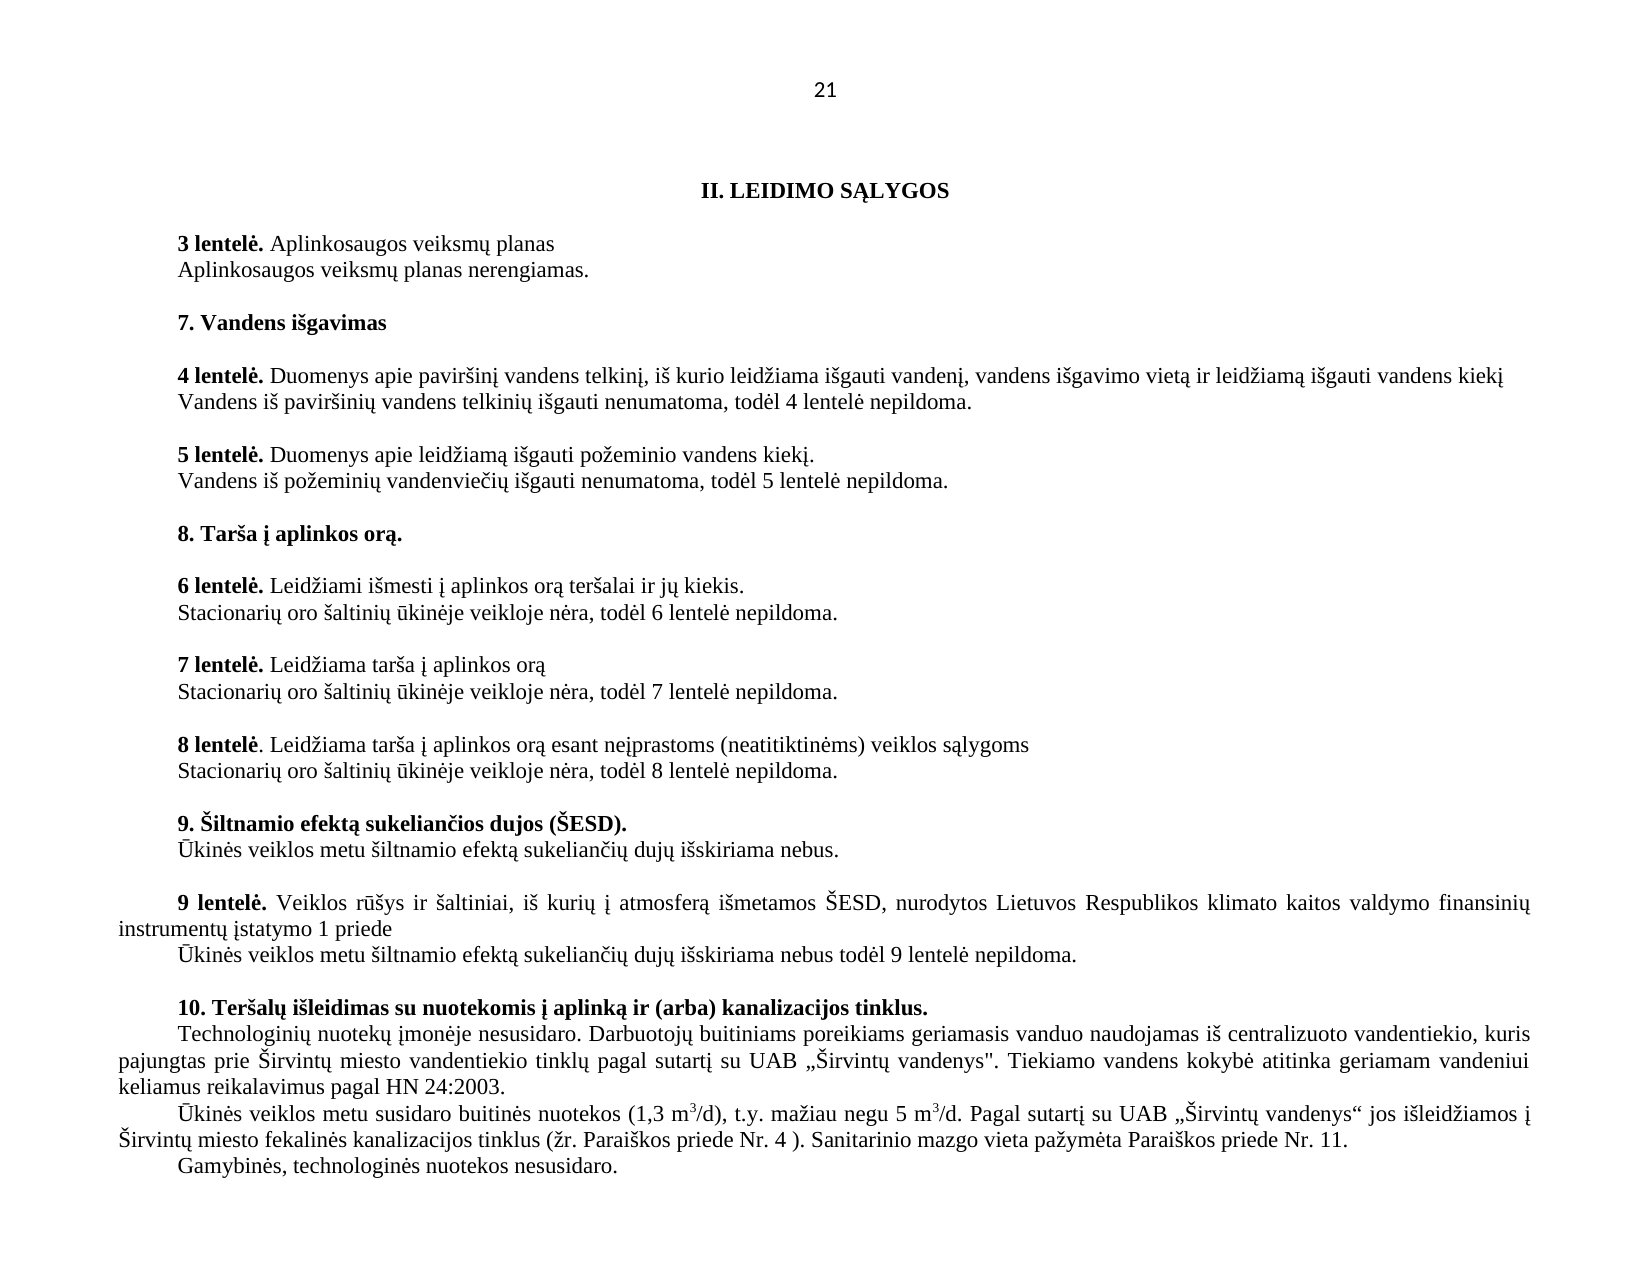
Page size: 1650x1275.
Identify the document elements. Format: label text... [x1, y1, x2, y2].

text II. LEIDIMO SĄLYGOS [118, 177, 1532, 203]
text 3 lentelė. Aplinkosaugos veiksmų planas [118, 230, 1532, 256]
text 8. Tarša į aplinkos orą. [118, 520, 1532, 546]
text Stacionarių oro šaltinių ūkinėje veikloje nėra, todėl 7 lentelė nepildoma. [118, 678, 1532, 704]
text Gamybinės, technologinės nuotekos nesusidaro. [118, 1152, 1532, 1179]
text 5 lentelė. Duomenys apie leidžiamą išgauti požeminio vandens kiekį. [118, 441, 1532, 467]
text Ūkinės veiklos metu susidaro buitinės nuotekos (1,3 m3/d), t.y. mažiau negu 5 m3/d. Pagal sutartį su UAB „Širvintų vandenys“ jos išleidžiamos į Širvintų miesto fekalinės kanalizacijos tinklus (žr. Paraiškos priede Nr. 4 ). Sanitarinio mazgo vieta pažymėta Paraiškos priede Nr. 11. [118, 1099, 1532, 1152]
text 9. Šiltnamio efektą sukeliančios dujos (ŠESD). [118, 810, 1532, 836]
text Stacionarių oro šaltinių ūkinėje veikloje nėra, todėl 6 lentelė nepildoma. [118, 599, 1532, 625]
text Ūkinės veiklos metu šiltnamio efektą sukeliančių dujų išskiriama nebus todėl 9 lentelė nepildoma. [118, 941, 1532, 968]
text 6 lentelė. Leidžiami išmesti į aplinkos orą teršalai ir jų kiekis. [118, 572, 1532, 599]
text Vandens iš požeminių vandenviečių išgauti nenumatoma, todėl 5 lentelė nepildoma. [118, 467, 1532, 493]
text Aplinkosaugos veiksmų planas nerengiamas. [118, 256, 1532, 283]
text 7. Vandens išgavimas [118, 309, 1532, 335]
text 10. Teršalų išleidimas su nuotekomis į aplinką ir (arba) kanalizacijos tinklus. [118, 994, 1532, 1021]
text 4 lentelė. Duomenys apie paviršinį vandens telkinį, iš kurio leidžiama išgauti vandenį, vandens išgavimo vietą ir leidžiamą išgauti vandens kiekį [118, 362, 1532, 388]
text 8 lentelė. Leidžiama tarša į aplinkos orą esant neįprastoms (neatitiktinėms) veiklos sąlygoms [118, 731, 1532, 757]
text Stacionarių oro šaltinių ūkinėje veikloje nėra, todėl 8 lentelė nepildoma. [118, 757, 1532, 783]
text Technologinių nuotekų įmonėje nesusidaro. Darbuotojų buitiniams poreikiams geriamasis vanduo naudojamas iš centralizuoto vandentiekio, kuris pajungtas prie Širvintų miesto vandentiekio tinklų pagal sutartį su UAB „Širvintų vandenys". Tiekiamo vandens kokybė atitinka geriamam vandeniui keliamus reikalavimus pagal HN 24:2003. [118, 1021, 1532, 1099]
text 7 lentelė. Leidžiama tarša į aplinkos orą [118, 652, 1532, 678]
text Vandens iš paviršinių vandens telkinių išgauti nenumatoma, todėl 4 lentelė nepildoma. [118, 388, 1532, 414]
text Ūkinės veiklos metu šiltnamio efektą sukeliančių dujų išskiriama nebus. [118, 836, 1532, 862]
text 9 lentelė. Veiklos rūšys ir šaltiniai, iš kurių į atmosferą išmetamos ŠESD, nurodytos Lietuvos Respublikos klimato kaitos valdymo finansinių instrumentų įstatymo 1 priede [118, 889, 1532, 941]
